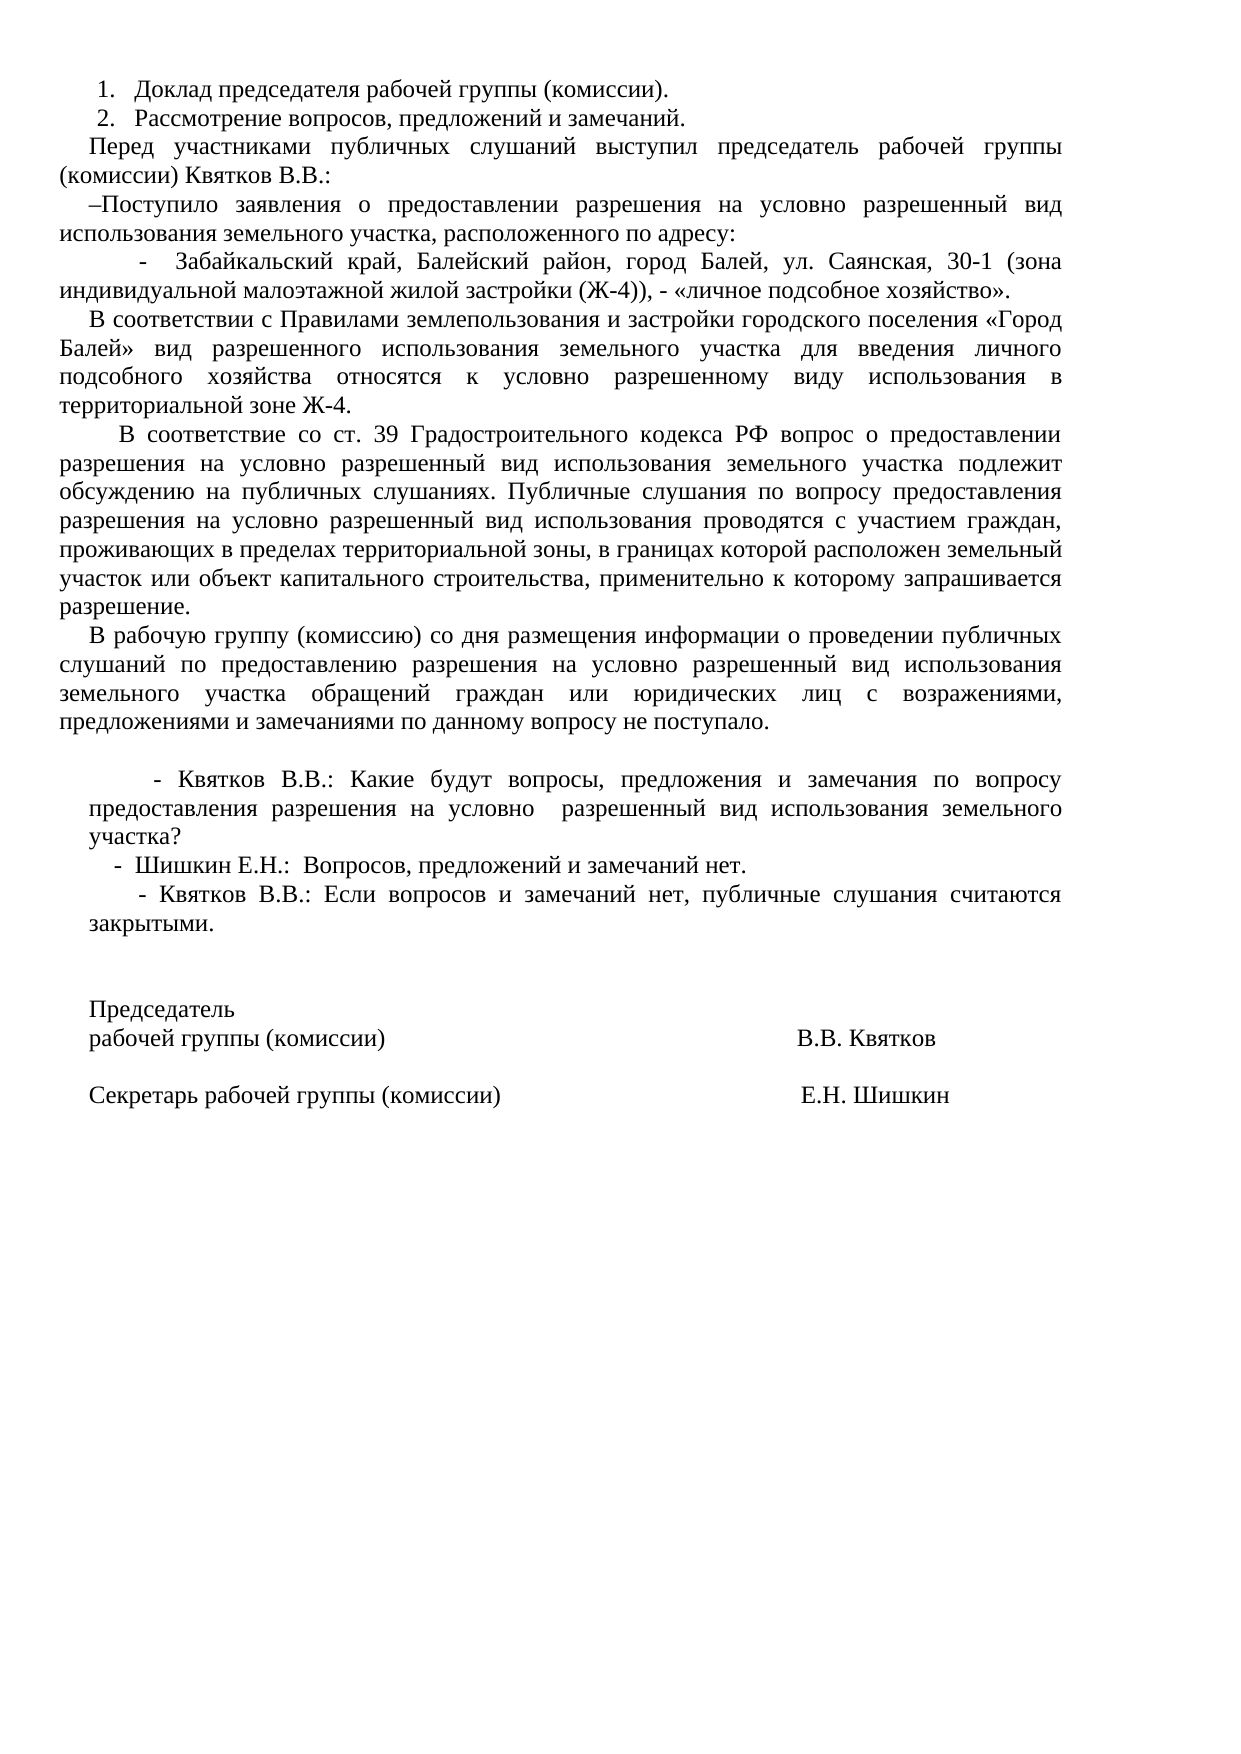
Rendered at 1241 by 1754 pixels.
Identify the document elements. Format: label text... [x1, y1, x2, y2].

text Председатель [59, 994, 1063, 1023]
text В рабочую группу (комиссию) со дня размещения информации о проведении публичных слушаний по предоставлению разрешения на условно разрешенный вид использования земельного участка обращений граждан или юридических лиц с возражениями, предложениями и замечаниями по данному вопросу не поступало. [59, 620, 1063, 735]
list Рассмотрение вопросов, предложений и замечаний. [97, 103, 1063, 131]
text –Поступило заявления о предоставлении разрешения на условно разрешенный вид использования земельного участка, расположенного по адресу: [59, 189, 1063, 246]
text В соответствии с Правилами землепользования и застройки городского поселения «Город Балей» вид разрешенного использования земельного участка для введения личного подсобного хозяйства относятся к условно разрешенному виду использования в территориальной зоне Ж-4. [59, 304, 1063, 419]
text - Квятков В.В.: Если вопросов и замечаний нет, публичные слушания считаются закрытыми. [89, 879, 1063, 936]
text Перед участниками публичных слушаний выступил председатель рабочей группы (комиссии) Квятков В.В.: [59, 131, 1063, 189]
text Секретарь рабочей группы (комиссии) Е.Н. Шишкин [59, 1080, 1063, 1109]
text - Шишкин Е.Н.: Вопросов, предложений и замечаний нет. [89, 850, 1063, 879]
list Доклад председателя рабочей группы (комиссии). [97, 74, 1063, 103]
text рабочей группы (комиссии) В.В. Квятков [59, 1023, 1063, 1051]
text - Забайкальский край, Балейский район, город Балей, ул. Саянская, 30-1 (зона индивидуальной малоэтажной жилой застройки (Ж-4)), - «личное подсобное хозяйство». [59, 246, 1063, 304]
text - Квятков В.В.: Какие будут вопросы, предложения и замечания по вопросу предоставления разрешения на условно разрешенный вид использования земельного участка? [89, 764, 1063, 850]
text В соответствие со ст. 39 Градостроительного кодекса РФ вопрос о предоставлении разрешения на условно разрешенный вид использования земельного участка подлежит обсуждению на публичных слушаниях. Публичные слушания по вопросу предоставления разрешения на условно разрешенный вид использования проводятся с участием граждан, проживающих в пределах территориальной зоны, в границах которой расположен земельный участок или объект капитального строительства, применительно к которому запрашивается разрешение. [59, 419, 1063, 620]
